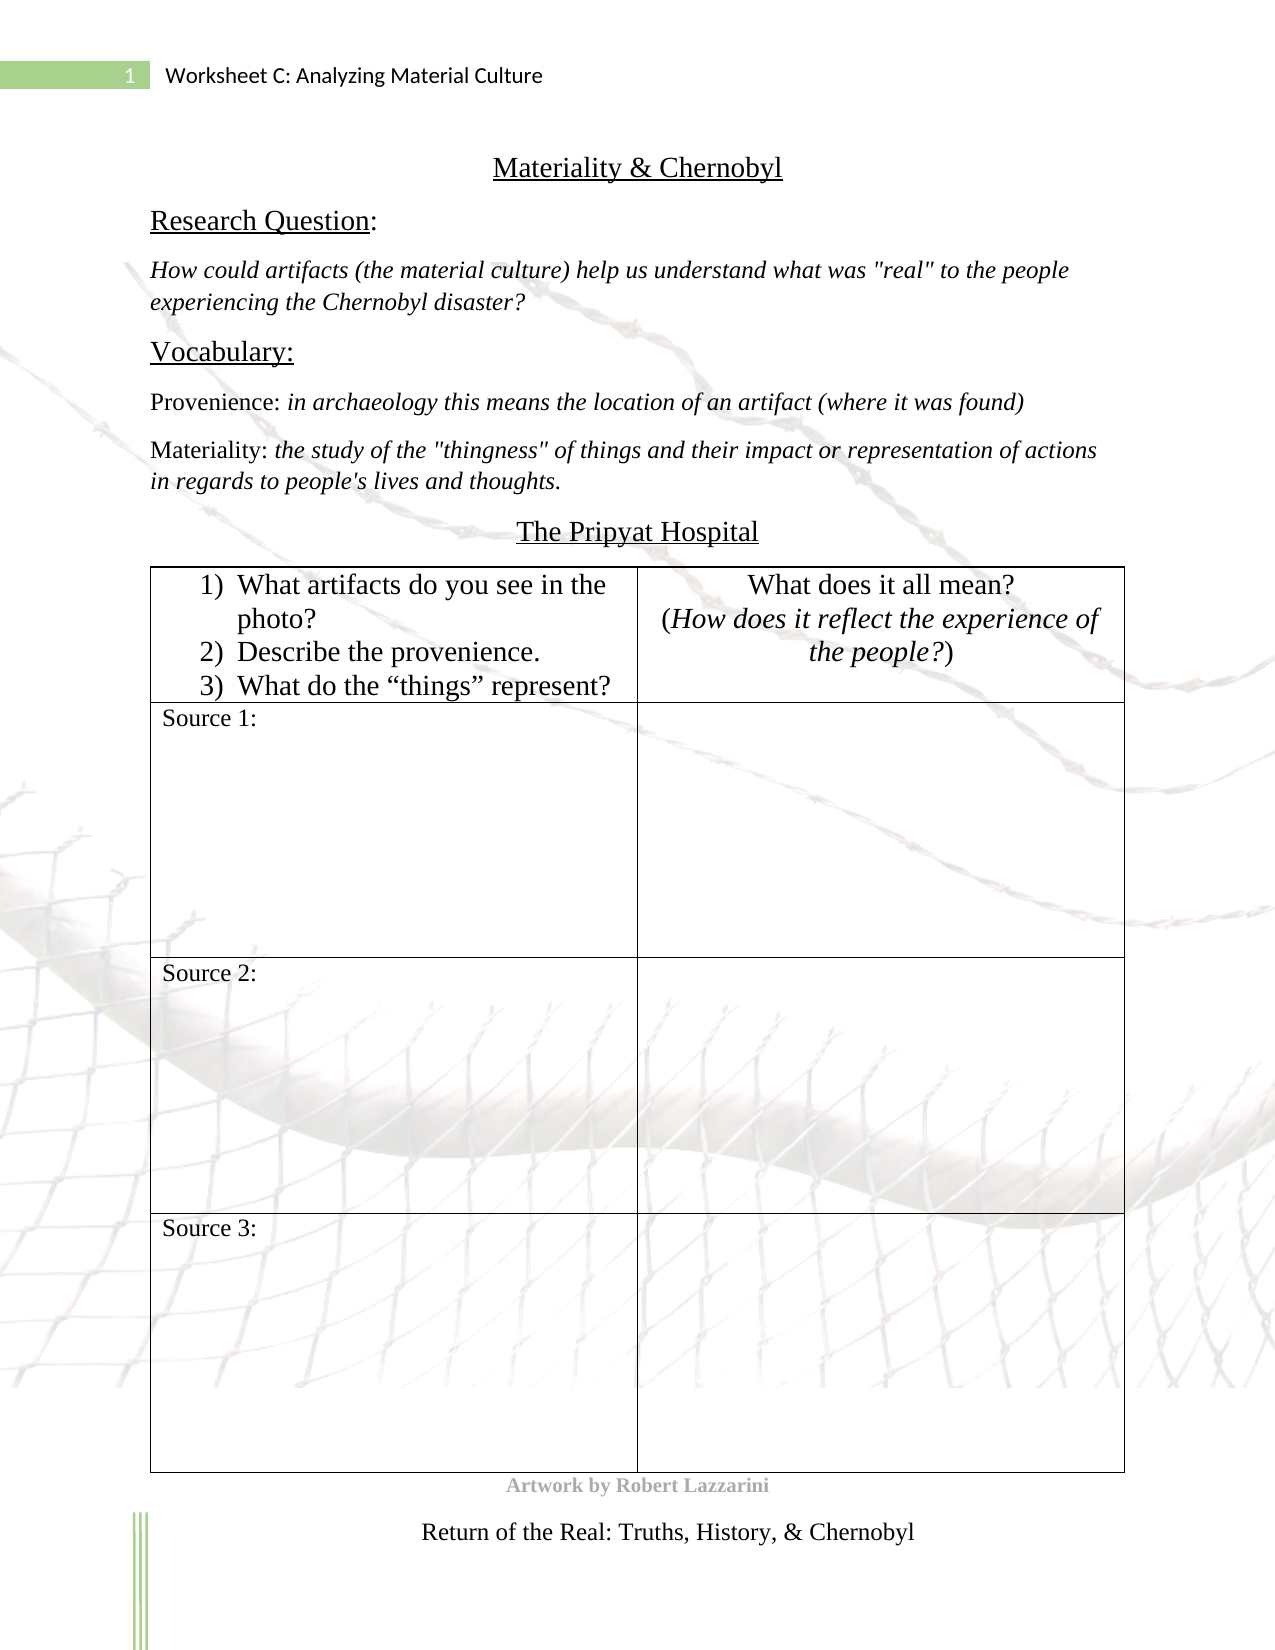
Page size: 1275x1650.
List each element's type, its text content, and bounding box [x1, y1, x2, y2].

text Vocabulary: [150, 334, 1125, 368]
table_cell Source 1: [151, 703, 637, 957]
table_cell [638, 1214, 1124, 1472]
table_cell Source 3: [151, 1214, 637, 1472]
table_header What artifacts do you see in the photo? Describe the provenience. What do the “things” represent? [151, 568, 637, 702]
table_cell Source 2: [151, 958, 637, 1212]
text The Pripyat Hospital [150, 514, 1125, 547]
text Research Question: [150, 203, 1125, 236]
text Materiality & Chernobyl [150, 150, 1125, 183]
table_cell [638, 958, 1124, 1212]
text How could artifacts (the material culture) help us understand what was "real" to the people experiencing the Chernobyl disaster? [150, 256, 1125, 315]
table_cell [638, 703, 1124, 957]
text Artwork by Robert Lazzarini [150, 1473, 1125, 1497]
text Materiality: the study of the "thingness" of things and their impact or representation of actions in regards to people's lives and thoughts. [150, 435, 1125, 495]
table_header What does it all mean? (How does it reflect the experience of the people?) [638, 568, 1124, 702]
text Provenience: in archaeology this means the location of an artifact (where it was found) [150, 387, 1125, 416]
